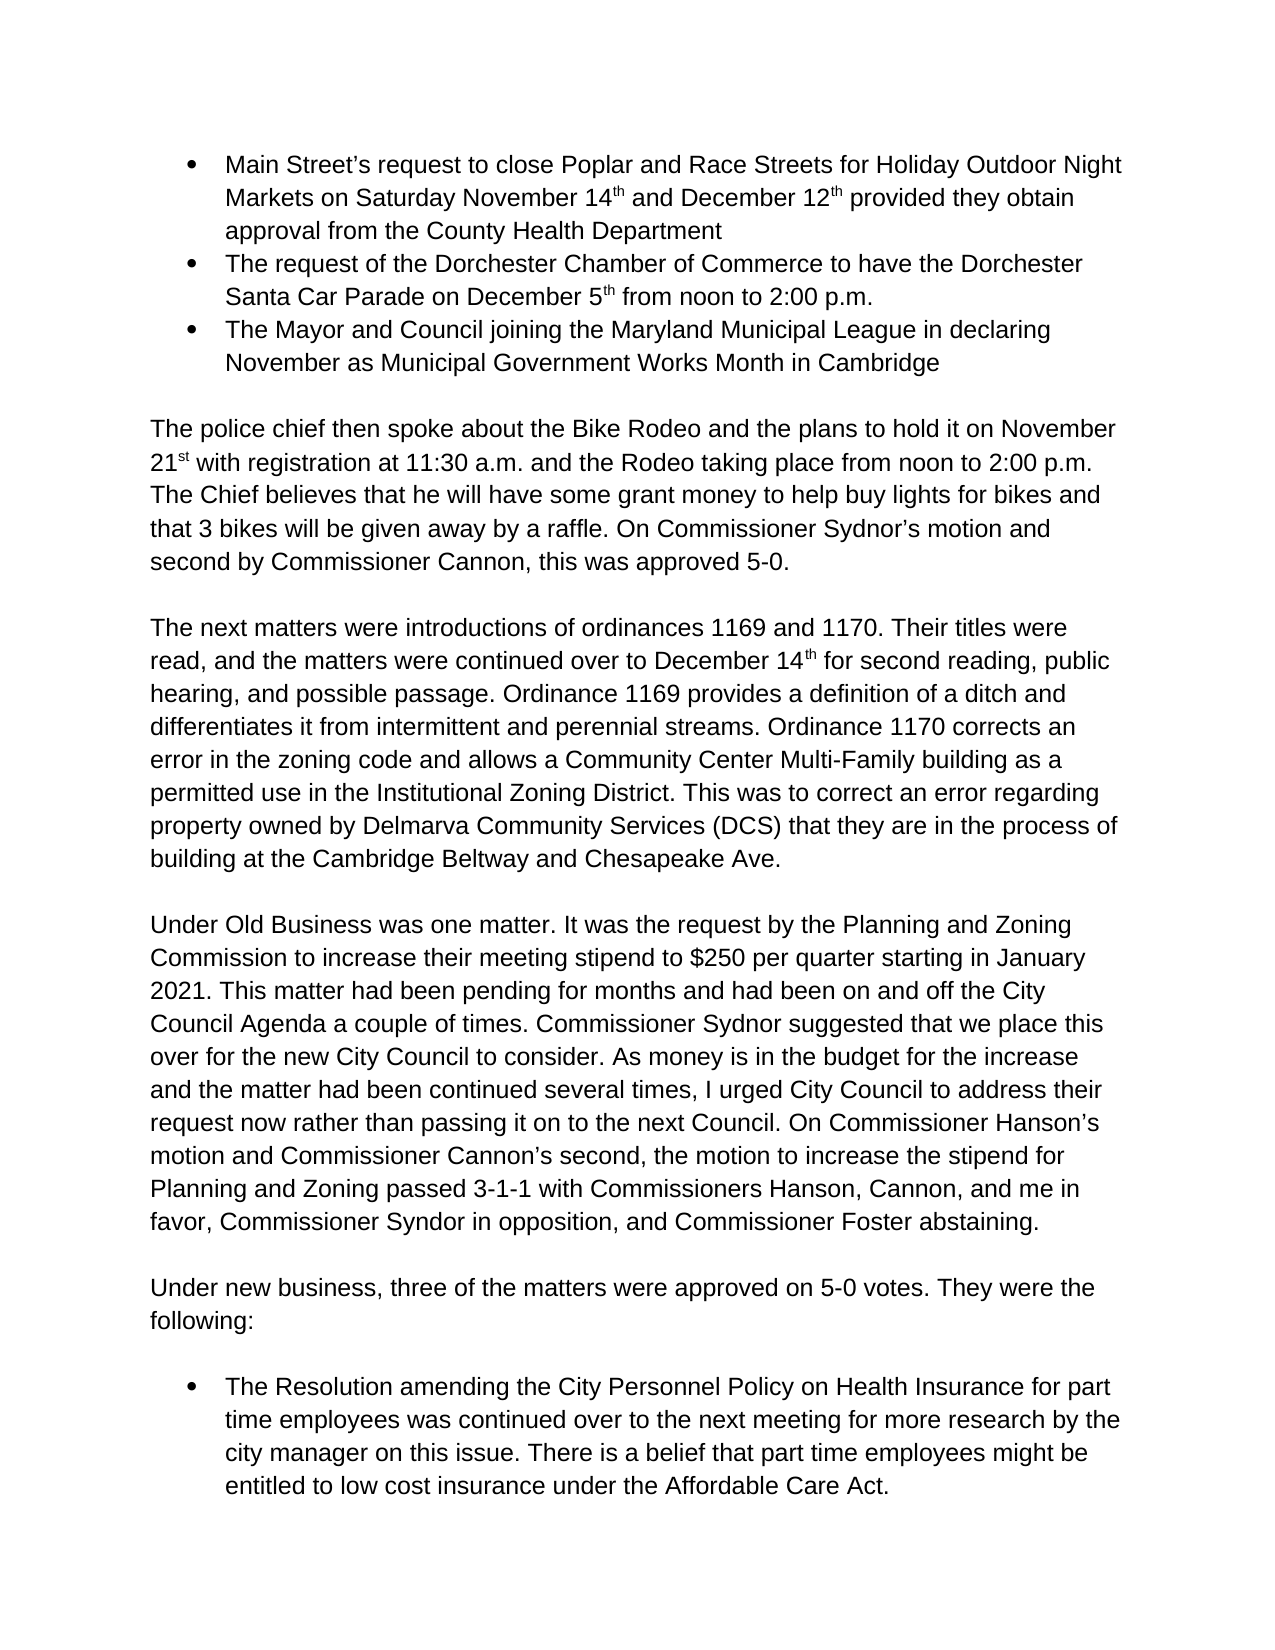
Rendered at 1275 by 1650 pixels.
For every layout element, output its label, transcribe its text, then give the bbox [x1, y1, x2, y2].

list The Resolution amending the City Personnel Policy on Health Insurance for part time employees was continued over to the next meeting for more research by the city manager on this issue. There is a belief that part time employees might be entitled to low cost insurance under the Affordable Care Act. [187, 1372, 1125, 1500]
text The police chief then spoke about the Bike Rodeo and the plans to hold it on November 21st with registration at 11:30 a.m. and the Rodeo taking place from noon to 2:00 p.m. The Chief believes that he will have some grant money to help buy lights for bikes and that 3 bikes will be given away by a raffle. On Commissioner Sydnor’s motion and second by Commissioner Cannon, this was approved 5-0. [150, 414, 1125, 575]
text Under Old Business was one matter. It was the request by the Planning and Zoning Commission to increase their meeting stipend to $250 per quarter starting in January 2021. This matter had been pending for months and had been on and off the City Council Agenda a couple of times. Commissioner Sydnor suggested that we place this over for the new City Council to consider. As money is in the budget for the increase and the matter had been continued several times, I urged City Council to address their request now rather than passing it on to the next Council. On Commissioner Hanson’s motion and Commissioner Cannon’s second, the motion to increase the stipend for Planning and Zoning passed 3-1-1 with Commissioners Hanson, Cannon, and me in favor, Commissioner Syndor in opposition, and Commissioner Foster abstaining. [150, 910, 1125, 1236]
text Under new business, three of the matters were approved on 5-0 votes. They were the following: [150, 1273, 1125, 1335]
list Main Street’s request to close Poplar and Race Streets for Holiday Outdoor Night Markets on Saturday November 14th and December 12th provided they obtain approval from the County Health Department [187, 150, 1125, 245]
text The next matters were introductions of ordinances 1169 and 1170. Their titles were read, and the matters were continued over to December 14th for second reading, public hearing, and possible passage. Ordinance 1169 provides a definition of a ditch and differentiates it from intermittent and perennial streams. Ordinance 1170 corrects an error in the zoning code and allows a Community Center Multi-Family building as a permitted use in the Institutional Zoning District. This was to correct an error regarding property owned by Delmarva Community Services (DCS) that they are in the process of building at the Cambridge Beltway and Chesapeake Ave. [150, 613, 1125, 872]
list The Mayor and Council joining the Maryland Municipal League in declaring November as Municipal Government Works Month in Cambridge [187, 315, 1125, 377]
list The request of the Dorchester Chamber of Commerce to have the Dorchester Santa Car Parade on December 5th from noon to 2:00 p.m. [187, 249, 1125, 311]
